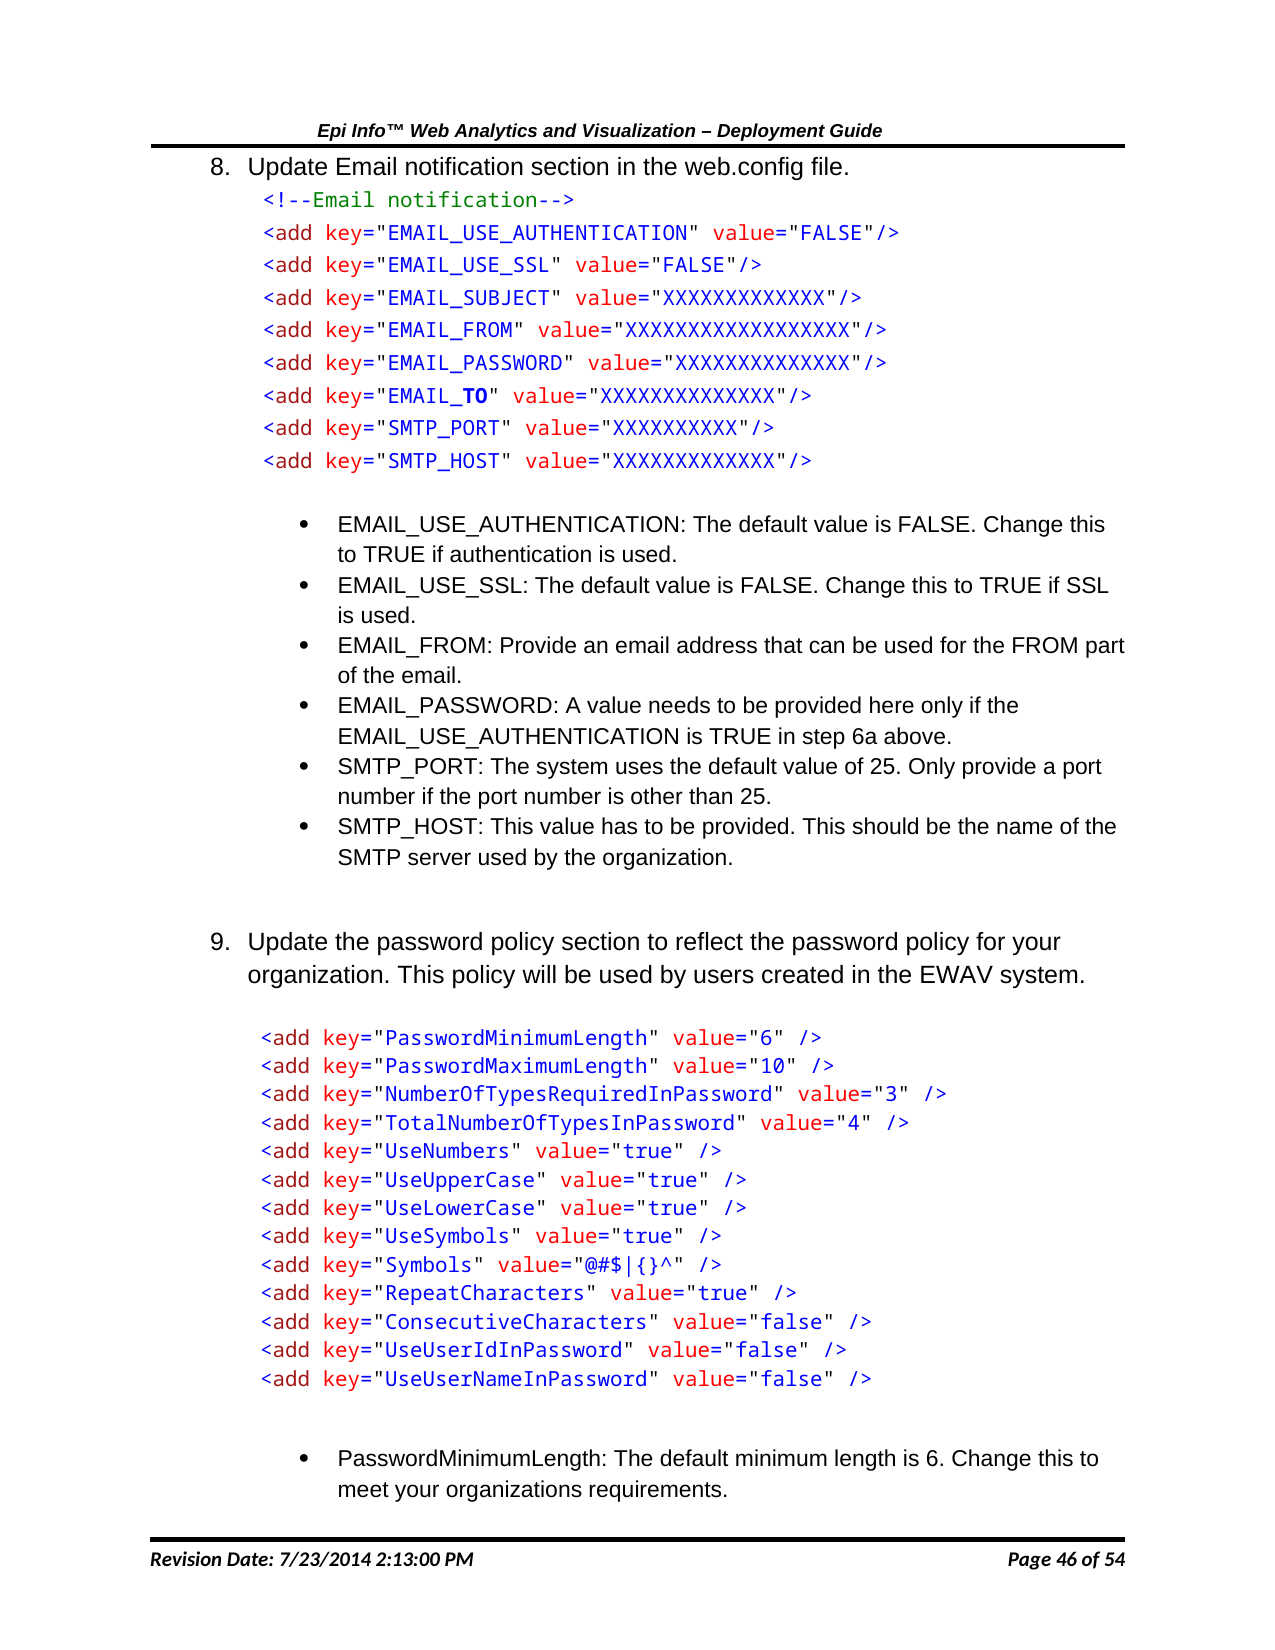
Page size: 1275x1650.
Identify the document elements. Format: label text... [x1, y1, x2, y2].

text <add key="SMTP_HOST" value="XXXXXXXXXXXXX"/> [150, 446, 1125, 474]
text <add key="PasswordMinimumLength" value="6" /> [210, 1023, 1125, 1051]
text <add key="EMAIL_SUBJECT" value="XXXXXXXXXXXXX"/> [150, 283, 1125, 311]
text <add key="EMAIL_USE_AUTHENTICATION" value="FALSE"/> [150, 218, 1125, 246]
list SMTP_HOST: This value has to be provided. This should be the name of the SMTP server used by the organization. [300, 813, 1125, 870]
text <add key="EMAIL_USE_SSL" value="FALSE"/> [150, 250, 1125, 279]
subtitle Update the password policy section to reflect the password policy for your organization. This policy will be used by users created in the EWAV system. [210, 927, 1125, 1019]
text <add key="Symbols" value="@#$|{}^" /> [210, 1250, 1125, 1278]
text <add key="UseUserNameInPassword" value="false" /> [210, 1364, 1125, 1392]
text <add key="TotalNumberOfTypesInPassword" value="4" /> [210, 1108, 1125, 1136]
text <!--Email notification--> [150, 185, 1125, 214]
text <add key="SMTP_PORT" value="XXXXXXXXXX"/> [150, 413, 1125, 442]
text <add key="RepeatCharacters" value="true" /> [210, 1278, 1125, 1307]
list EMAIL_USE_AUTHENTICATION: The default value is FALSE. Change this to TRUE if authentication is used. [300, 511, 1125, 568]
list SMTP_PORT: The system uses the default value of 25. Only provide a port number if the port number is other than 25. [300, 753, 1125, 809]
text <add key="UseNumbers" value="true" /> [210, 1136, 1125, 1165]
list PasswordMinimumLength: The default minimum length is 6. Change this to meet your organizations requirements. [300, 1445, 1125, 1502]
text <add key="UseSymbols" value="true" /> [210, 1222, 1125, 1250]
list EMAIL_PASSWORD: A value needs to be provided here only if the EMAIL_USE_AUTHENTICATION is TRUE in step 6a above. [300, 692, 1125, 749]
subtitle Update Email notification section in the web.config file. [210, 152, 1125, 181]
text <add key="ConsecutiveCharacters" value="false" /> [210, 1307, 1125, 1335]
text <add key="NumberOfTypesRequiredInPassword" value="3" /> [210, 1079, 1125, 1108]
text <add key="UseLowerCase" value="true" /> [210, 1193, 1125, 1222]
text <add key="UseUpperCase" value="true" /> [210, 1165, 1125, 1193]
list EMAIL_USE_SSL: The default value is FALSE. Change this to TRUE if SSL is used. [300, 572, 1125, 628]
text <add key="EMAIL_PASSWORD" value="XXXXXXXXXXXXXX"/> [150, 348, 1125, 377]
text <add key="PasswordMaximumLength" value="10" /> [210, 1051, 1125, 1079]
text <add key="UseUserIdInPassword" value="false" /> [210, 1335, 1125, 1364]
list EMAIL_FROM: Provide an email address that can be used for the FROM part of the email. [300, 632, 1125, 689]
text <add key="EMAIL_TO" value="XXXXXXXXXXXXXX"/> [150, 381, 1125, 409]
text <add key="EMAIL_FROM" value="XXXXXXXXXXXXXXXXXX"/> [150, 316, 1125, 344]
